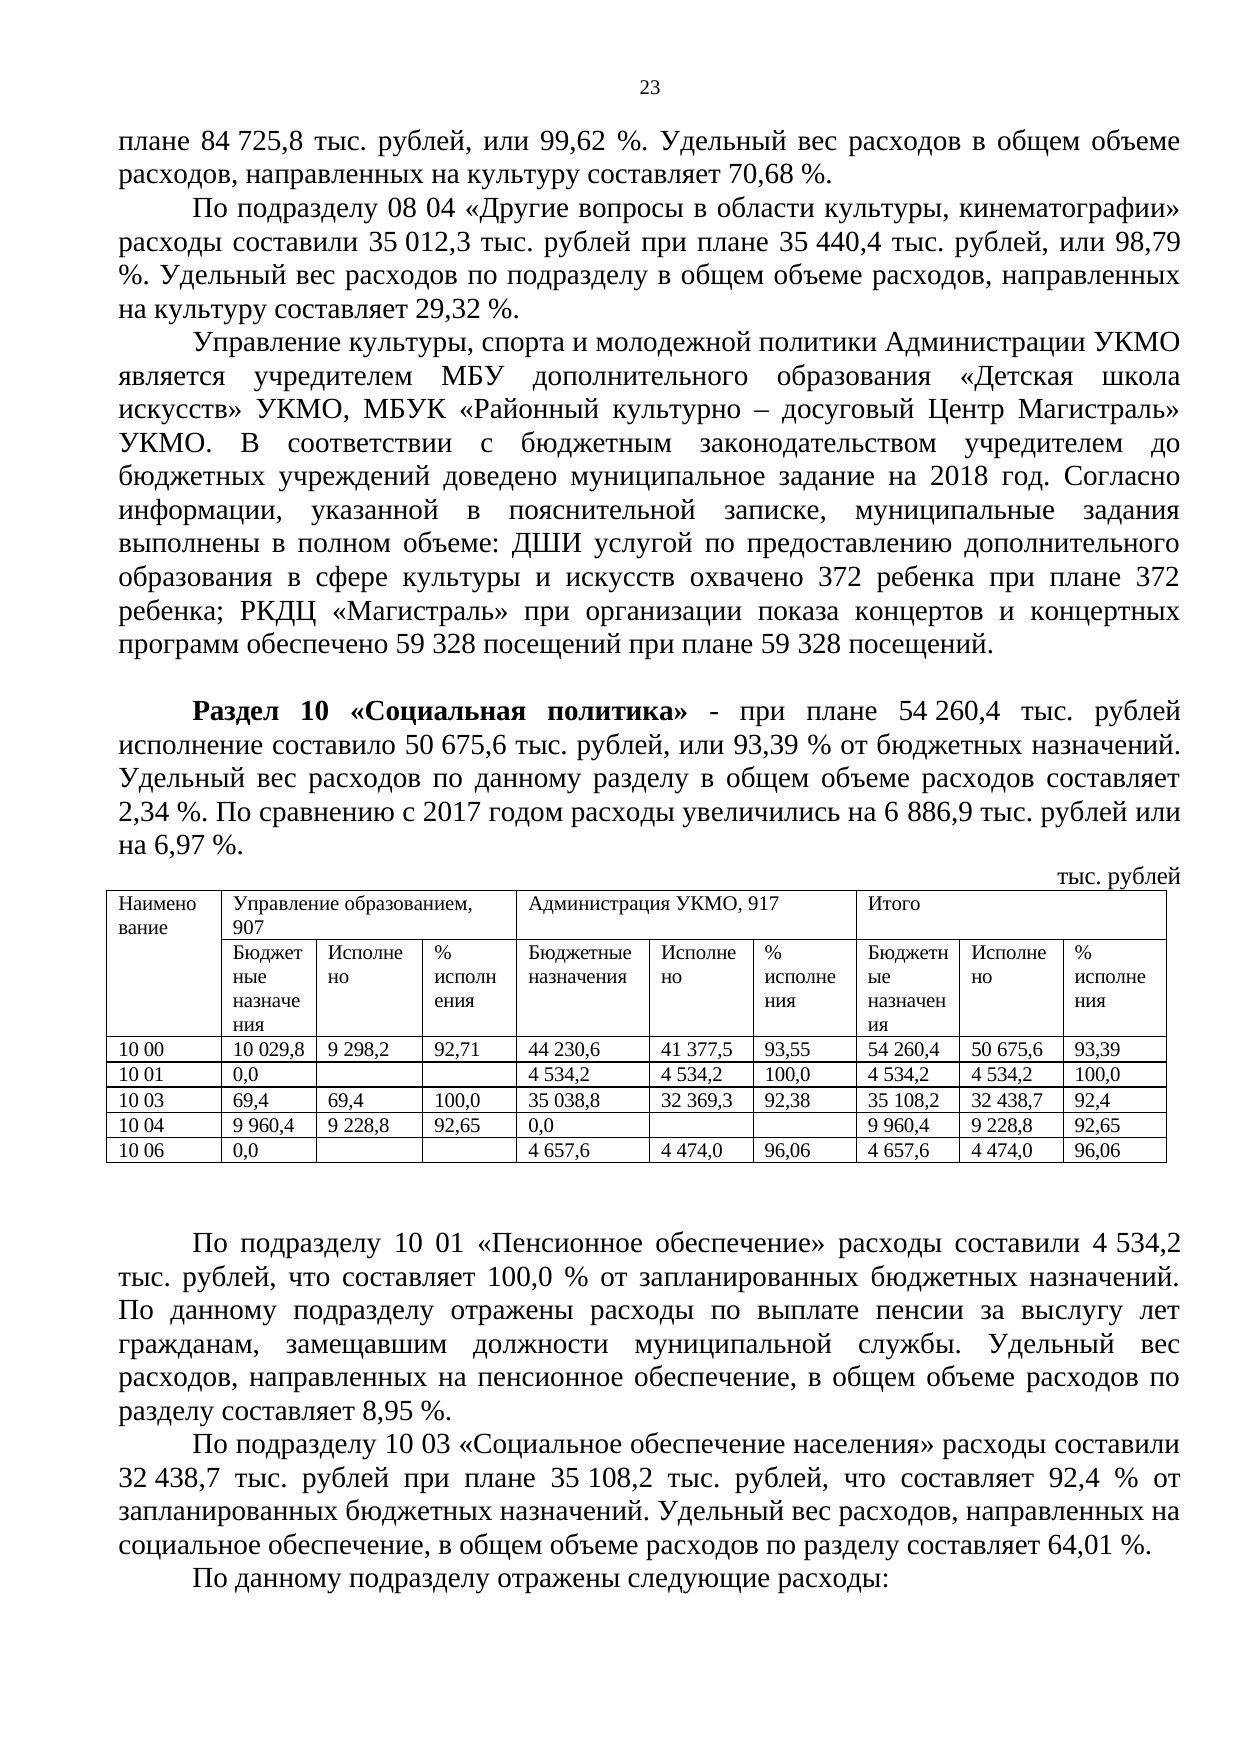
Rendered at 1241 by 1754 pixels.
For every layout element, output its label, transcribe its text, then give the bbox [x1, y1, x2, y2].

table_cell 50 675,6 [960, 1037, 1063, 1061]
table_cell 9 960,4 [222, 1113, 316, 1137]
table_cell 9 298,2 [317, 1037, 422, 1061]
text Раздел 10 «Социальная политика» - при плане 54 260,4 тыс. рублей исполнение составило 50 675,6 тыс. рублей, или 93,39 % от бюджетных назначений. Удельный вес расходов по данному разделу в общем объеме расходов составляет 2,34 %. По сравнению с 2017 годом расходы увеличились на 6 886,9 тыс. рублей или на 6,97 %. [118, 693, 1181, 861]
table_cell 96,06 [754, 1138, 856, 1162]
table_cell 4 534,2 [857, 1063, 959, 1086]
table_cell 10 029,8 [222, 1037, 316, 1061]
text По данному подразделу отражены следующие расходы: [118, 1561, 1181, 1594]
table_cell [754, 1113, 856, 1137]
table_cell 4 534,2 [960, 1063, 1063, 1086]
table_cell 10 04 [107, 1113, 221, 1137]
table_cell 0,0 [222, 1138, 316, 1162]
table_cell Бюджетные назначения [517, 940, 649, 1036]
table_cell Исполнено [650, 940, 753, 1036]
text По подразделу 10 01 «Пенсионное обеспечение» расходы составили 4 534,2 тыс. рублей, что составляет 100,0 % от запланированных бюджетных назначений. По данному подразделу отражены расходы по выплате пенсии за выслугу лет гражданам, замещавшим должности муниципальной службы. Удельный вес расходов, направленных на пенсионное обеспечение, в общем объеме расходов по разделу составляет 8,95 %. [118, 1225, 1181, 1426]
table_header Администрация УКМО, 917 [517, 891, 856, 939]
table_cell 32 438,7 [960, 1088, 1063, 1112]
table_cell 4 534,2 [517, 1063, 649, 1086]
table_cell 9 228,8 [317, 1113, 422, 1137]
text По подразделу 10 03 «Социальное обеспечение населения» расходы составили 32 438,7 тыс. рублей при плане 35 108,2 тыс. рублей, что составляет 92,4 % от запланированных бюджетных назначений. Удельный вес расходов, направленных на социальное обеспечение, в общем объеме расходов по разделу составляет 64,01 %. [118, 1426, 1181, 1561]
table_cell Бюджетные назначения [857, 940, 959, 1036]
text По подразделу 08 04 «Другие вопросы в области культуры, кинематографии» расходы составили 35 012,3 тыс. рублей при плане 35 440,4 тыс. рублей, или 98,79 %. Удельный вес расходов по подразделу в общем объеме расходов, направленных на культуру составляет 29,32 %. [118, 190, 1181, 324]
table_cell 4 657,6 [857, 1138, 959, 1162]
table_header Управление образованием, 907 [222, 891, 516, 939]
table_cell 100,0 [1064, 1063, 1166, 1086]
table_header Итого [857, 891, 1166, 939]
table_cell 4 534,2 [650, 1063, 753, 1086]
table_cell 35 038,8 [517, 1088, 649, 1112]
table_cell 10 06 [107, 1138, 221, 1162]
table_cell 9 960,4 [857, 1113, 959, 1137]
table_cell 92,4 [1064, 1088, 1166, 1112]
table_cell [317, 1138, 422, 1162]
table_cell 44 230,6 [517, 1037, 649, 1061]
table_cell 10 00 [107, 1037, 221, 1061]
text тыс. рублей [118, 861, 1181, 890]
table_cell Исполнено [960, 940, 1063, 1036]
table_cell 69,4 [222, 1088, 316, 1112]
text Управление культуры, спорта и молодежной политики Администрации УКМО является учредителем МБУ дополнительного образования «Детская школа искусств» УКМО, МБУК «Районный культурно – досуговый Центр Магистраль» УКМО. В соответствии с бюджетным законодательством учредителем до бюджетных учреждений доведено муниципальное задание на 2018 год. Согласно информации, указанной в пояснительной записке, муниципальные задания выполнены в полном объеме: ДШИ услугой по предоставлению дополнительного образования в сфере культуры и искусств охвачено 372 ребенка при плане 372 ребенка; РКДЦ «Магистраль» при организации показа концертов и концертных программ обеспечено 59 328 посещений при плане 59 328 посещений. [118, 324, 1181, 660]
table_cell 4 657,6 [517, 1138, 649, 1162]
table_cell 93,39 [1064, 1037, 1166, 1061]
table_cell 92,65 [423, 1113, 516, 1137]
table_cell 35 108,2 [857, 1088, 959, 1112]
table_cell % исполнения [1064, 940, 1166, 1036]
table_cell % исполнения [423, 940, 516, 1036]
table_cell Исполнено [317, 940, 422, 1036]
table_cell 100,0 [423, 1088, 516, 1112]
table_cell 0,0 [517, 1113, 649, 1137]
table_cell 92,65 [1064, 1113, 1166, 1137]
table_cell 96,06 [1064, 1138, 1166, 1162]
table_cell 4 474,0 [960, 1138, 1063, 1162]
table_cell 92,71 [423, 1037, 516, 1061]
table_cell [423, 1063, 516, 1086]
table_cell % исполнения [754, 940, 856, 1036]
table_header Наимено вание [107, 891, 221, 1036]
table_cell 32 369,3 [650, 1088, 753, 1112]
table_cell Бюджетные назначения [222, 940, 316, 1036]
table_cell 93,55 [754, 1037, 856, 1061]
table_cell 9 228,8 [960, 1113, 1063, 1137]
table_cell 10 01 [107, 1063, 221, 1086]
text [118, 123, 1181, 190]
table_cell 41 377,5 [650, 1037, 753, 1061]
table_cell 69,4 [317, 1088, 422, 1112]
table_cell [317, 1063, 422, 1086]
table_cell 100,0 [754, 1063, 856, 1086]
table_cell 0,0 [222, 1063, 316, 1086]
table_cell 54 260,4 [857, 1037, 959, 1061]
table_cell [423, 1138, 516, 1162]
table_cell 10 03 [107, 1088, 221, 1112]
table_cell 4 474,0 [650, 1138, 753, 1162]
table_cell [650, 1113, 753, 1137]
table_cell 92,38 [754, 1088, 856, 1112]
